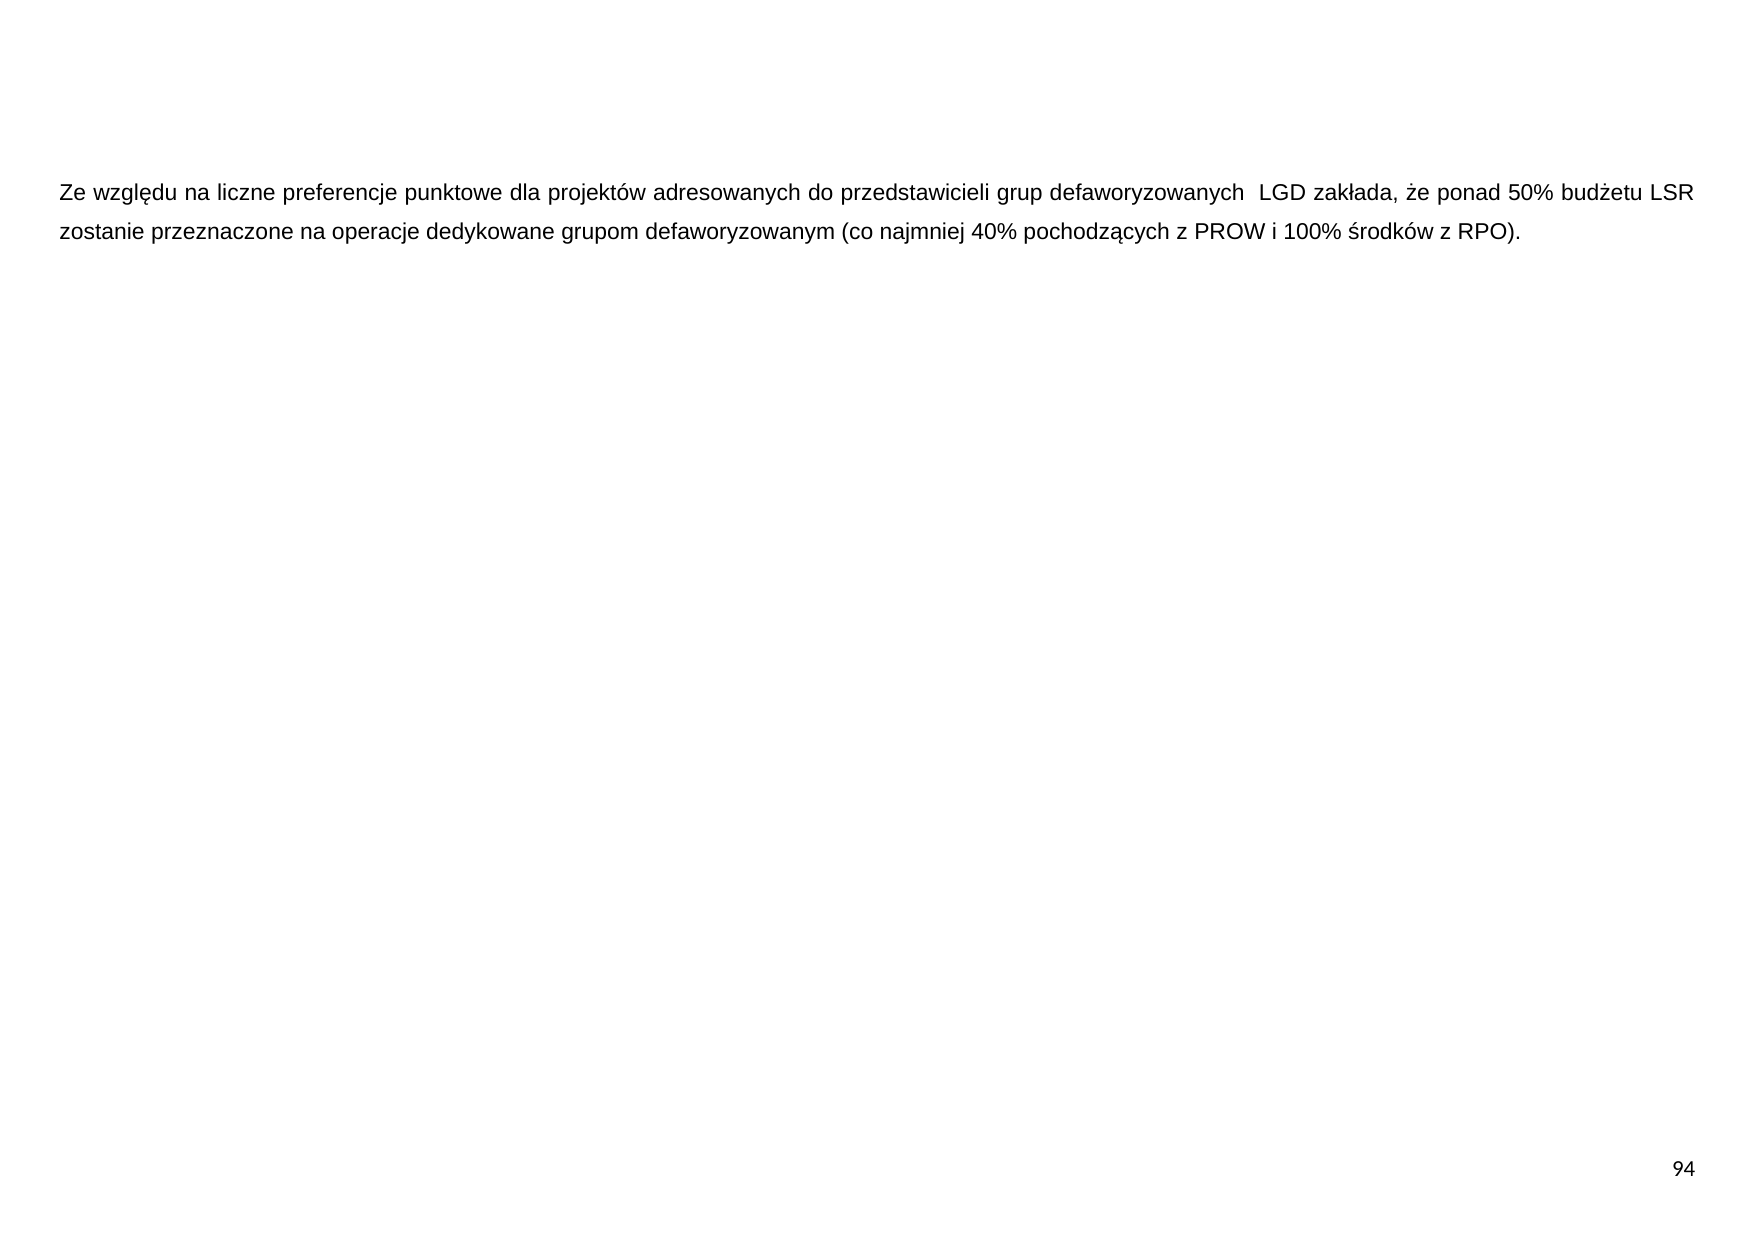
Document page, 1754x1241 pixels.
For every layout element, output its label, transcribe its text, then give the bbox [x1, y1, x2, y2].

text Ze względu na liczne preferencje punktowe dla projektów adresowanych do przedstawicieli grup defaworyzowanych LGD zakłada, że ponad 50% budżetu LSR zostanie przeznaczone na operacje dedykowane grupom defaworyzowanym (co najmniej 40% pochodzących z PROW i 100% środków z RPO). [59, 179, 1695, 245]
